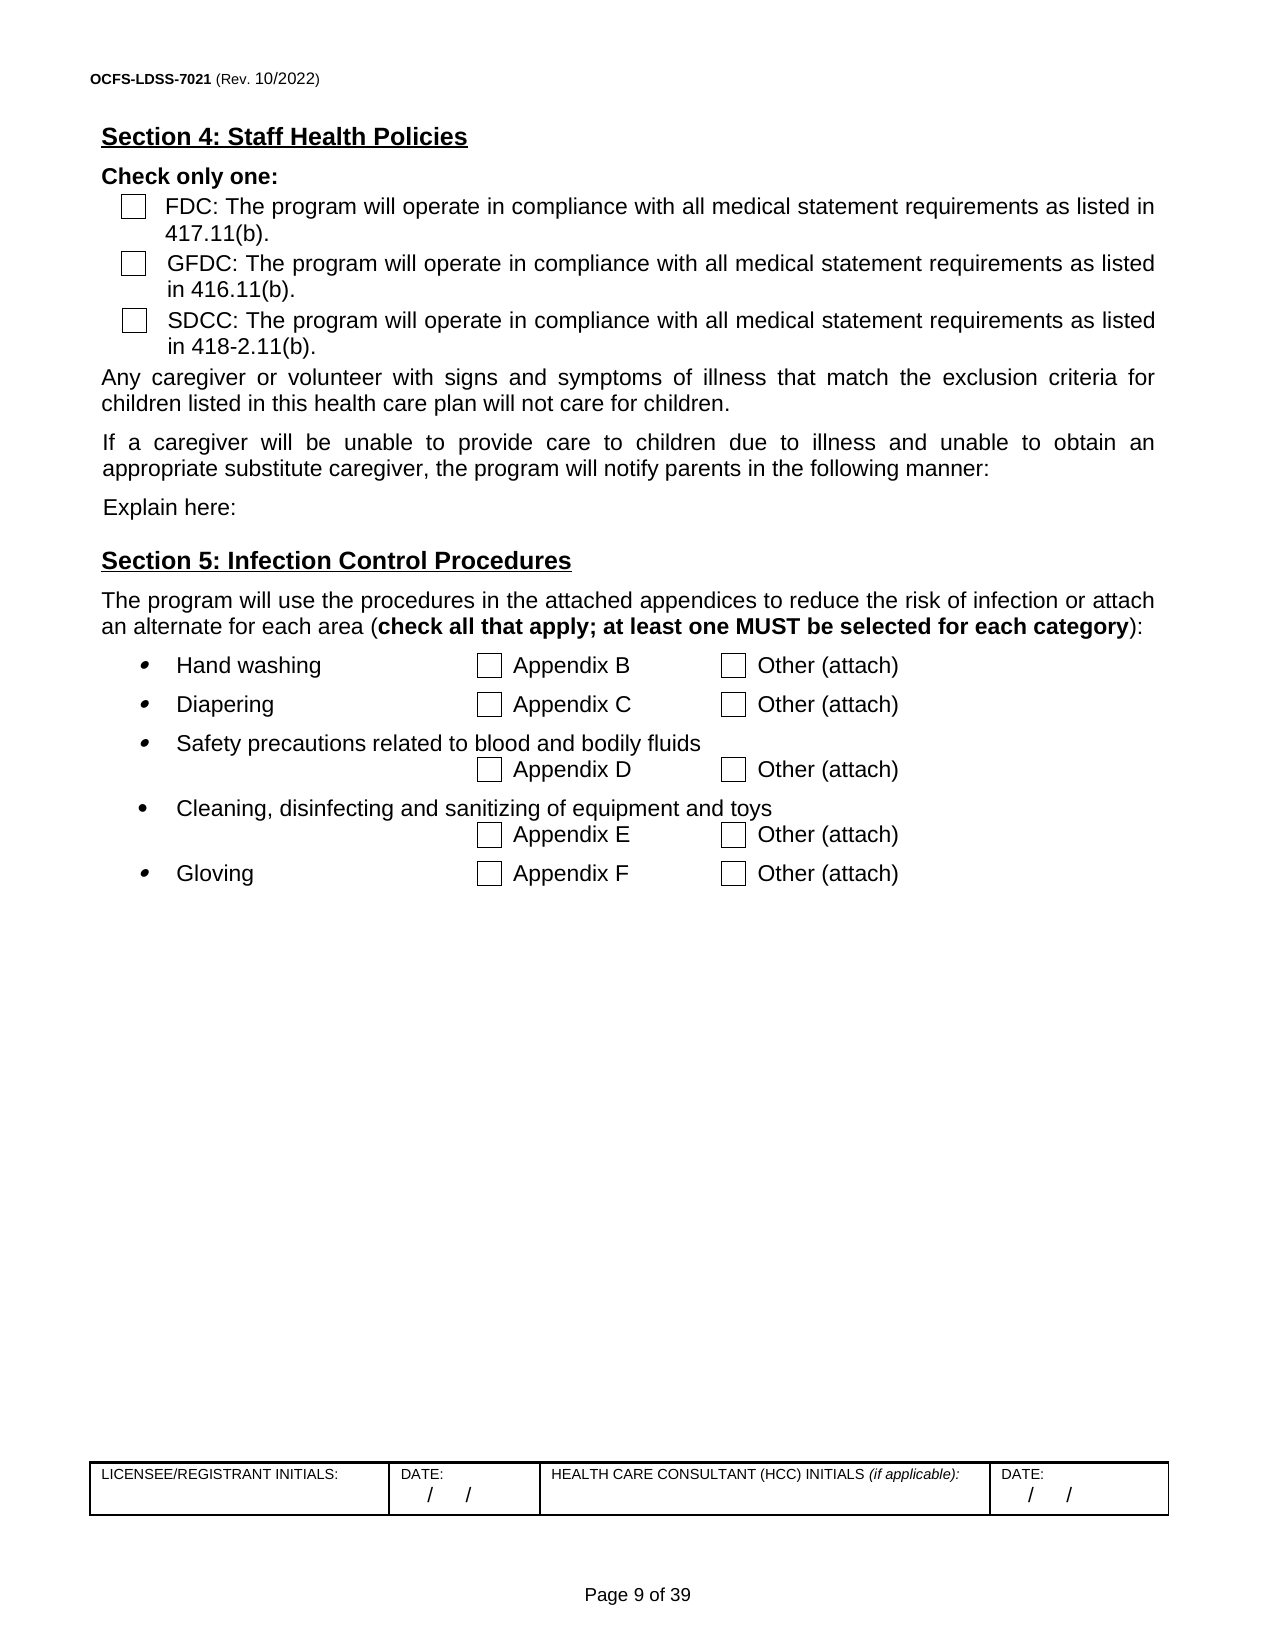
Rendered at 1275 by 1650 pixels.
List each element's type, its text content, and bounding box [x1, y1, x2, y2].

text OCFS-LDSS-7021 (Rev. 10/2022) [90, 69, 1185, 88]
table_cell HEALTH CARE CONSULTANT (HCC) INITIALS (if applicable): [541, 1464, 989, 1514]
table_header Section 4: Staff Health Policies Check only one: FDC: The program will operate in compliance with all medical statement requirements as listed in 417.11(b). GFDC: The program will operate in compliance with all medical statement requirements as listed in 416.11(b). SDCC: The program will operate in compliance with all medical statement requirements as listed in 418-2.11(b). Any caregiver or volunteer with signs and symptoms of illness that match the exclusion criteria for children listed in this health care plan will not care for children. If a caregiver will be unable to provide care to children due to illness and unable to obtain an appropriate substitute caregiver, the program will notify parents in the following manner: Explain here: Section 5: Infection Control Procedures The program will use the procedures in the attached appendices to reduce the risk of infection or attach an alternate for each area (check all that apply; at least one MUST be selected for each category): Hand washing Appendix B Other (attach) Diapering Appendix C Other (attach) Safety precautions related to blood and bodily fluids Appendix D Other (attach) Cleaning, disinfecting and sanitizing of equipment and toys Appendix E Other (attach) Gloving Appendix F Other (attach) [90, 96, 1168, 1461]
table_cell DATE: / / [390, 1464, 539, 1514]
table_cell DATE: / / [991, 1464, 1168, 1514]
table_cell LICENSEE/REGISTRANT INITIALS: [91, 1464, 388, 1514]
